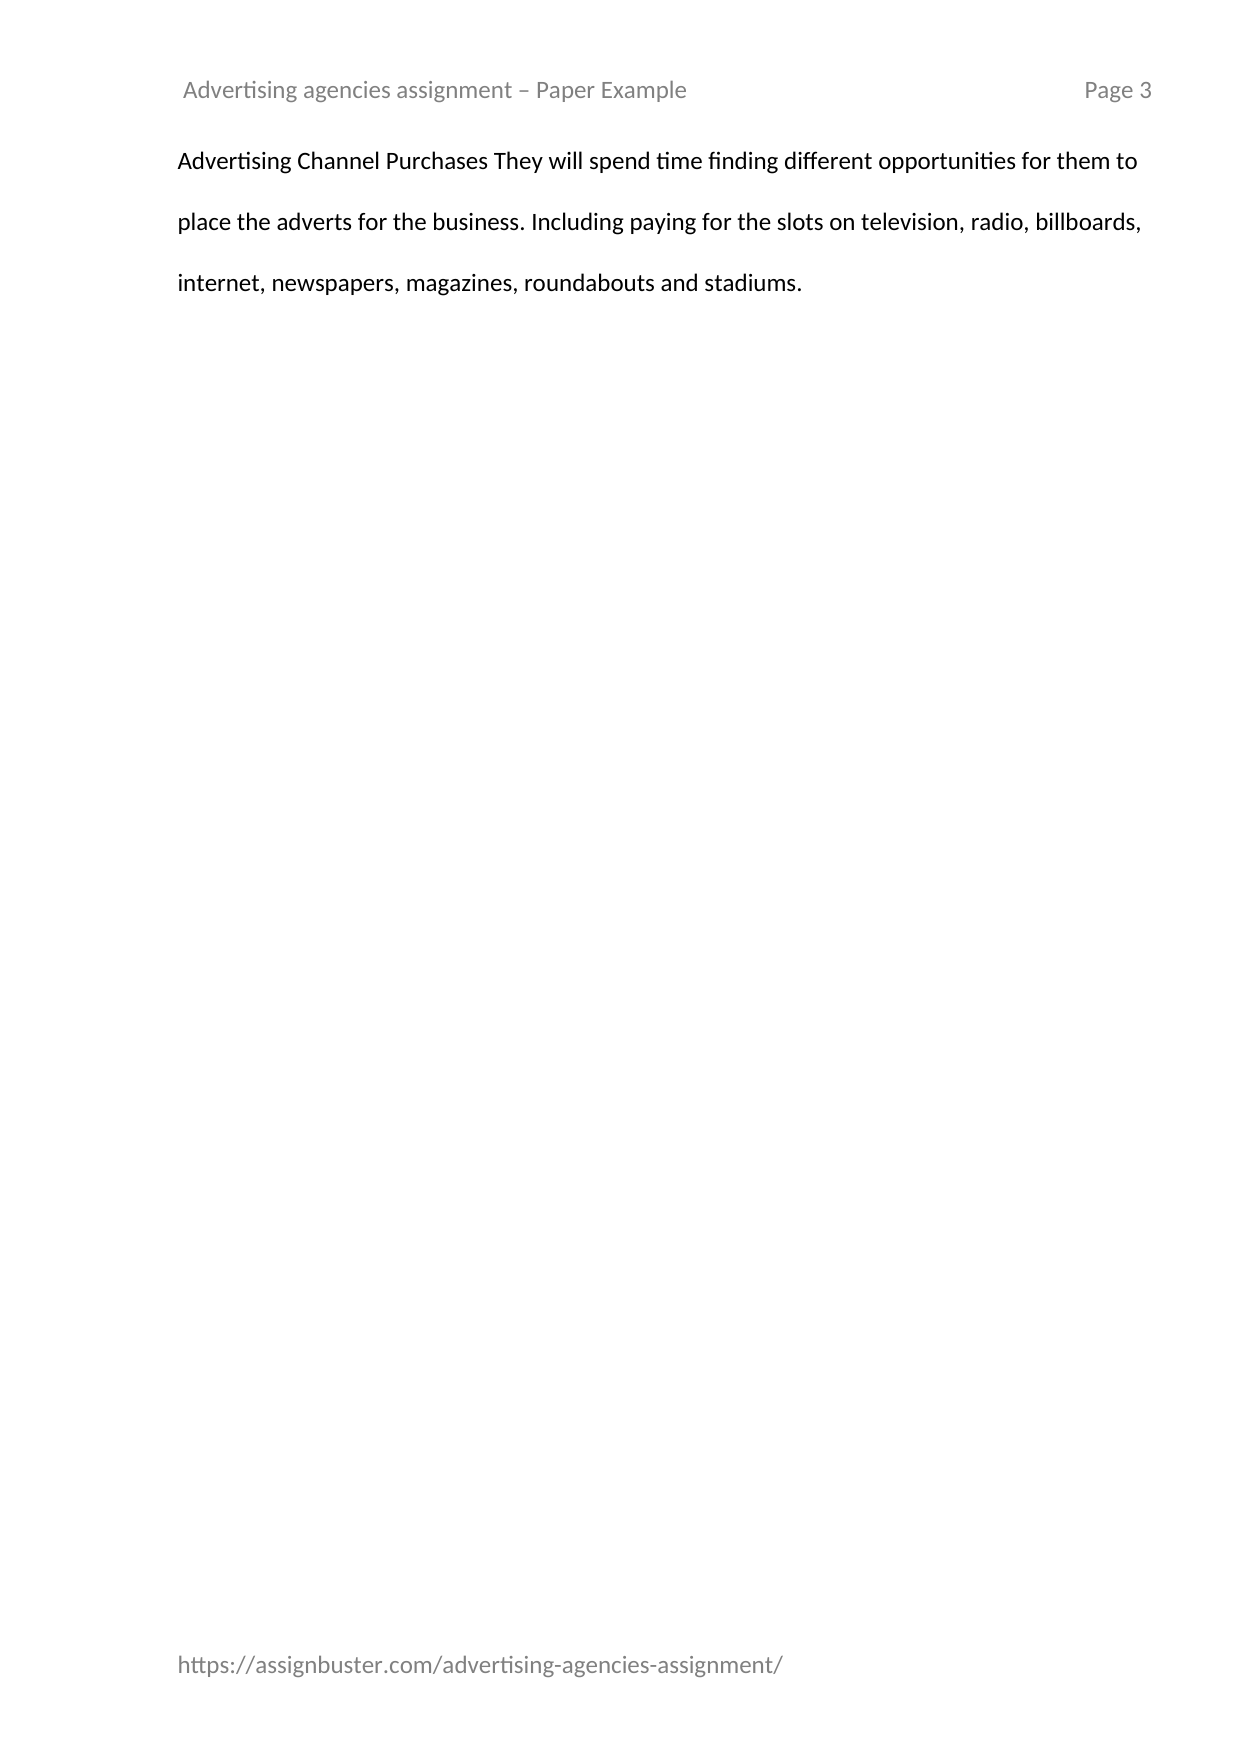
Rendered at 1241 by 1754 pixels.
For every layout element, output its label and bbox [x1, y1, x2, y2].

text [177, 145, 1152, 298]
